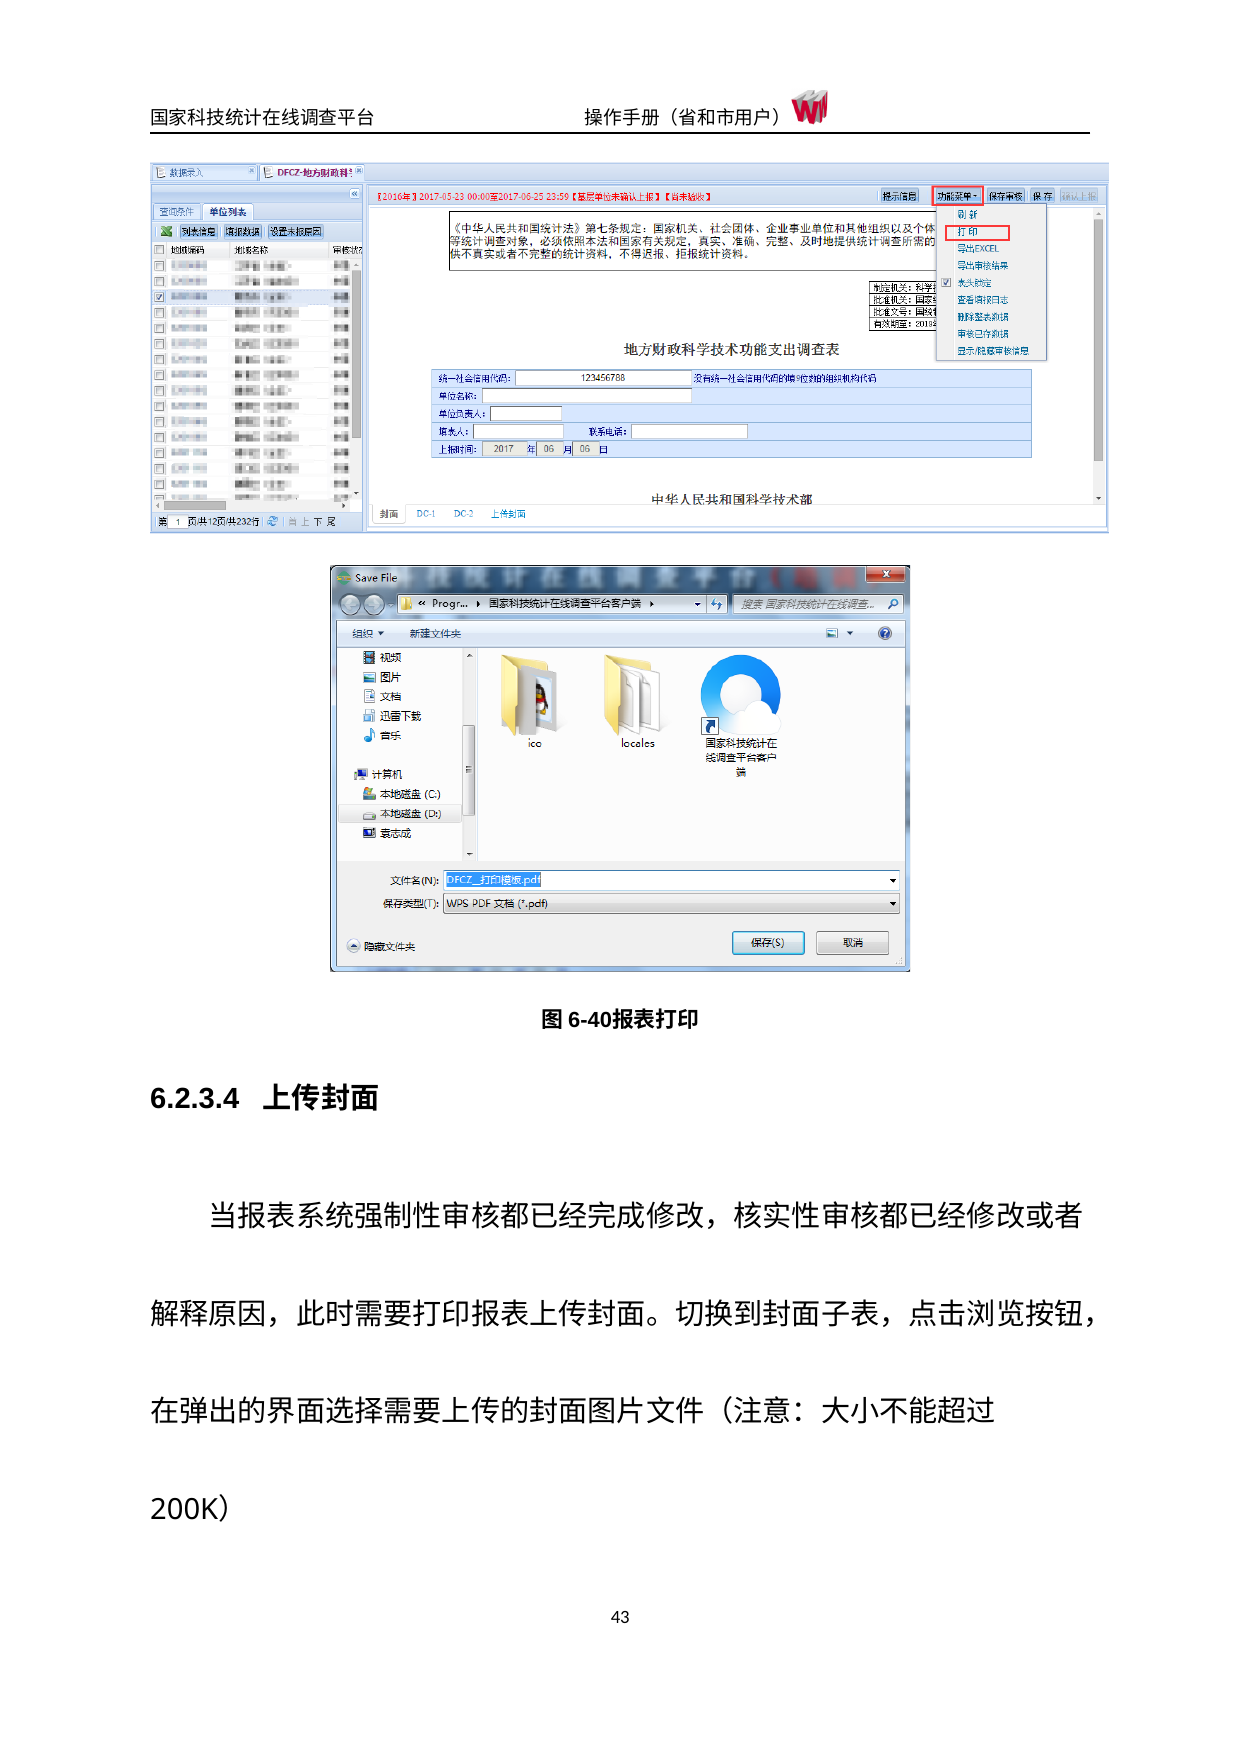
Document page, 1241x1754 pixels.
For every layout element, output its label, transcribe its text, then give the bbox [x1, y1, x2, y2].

picture [330, 565, 911, 972]
picture [150, 162, 1109, 534]
picture [791, 88, 828, 125]
subtitle 上传封面 [150, 1063, 1090, 1128]
text 当报表系统强制性审核都已经完成修改，核实性审核都已经修改或者解释原因，此时需要打印报表上传封面。切换到封面子表，点击浏览按钮，在弹出的界面选择需要上传的封面图片文件（注意：大小不能超过200K） [150, 1182, 1090, 1539]
